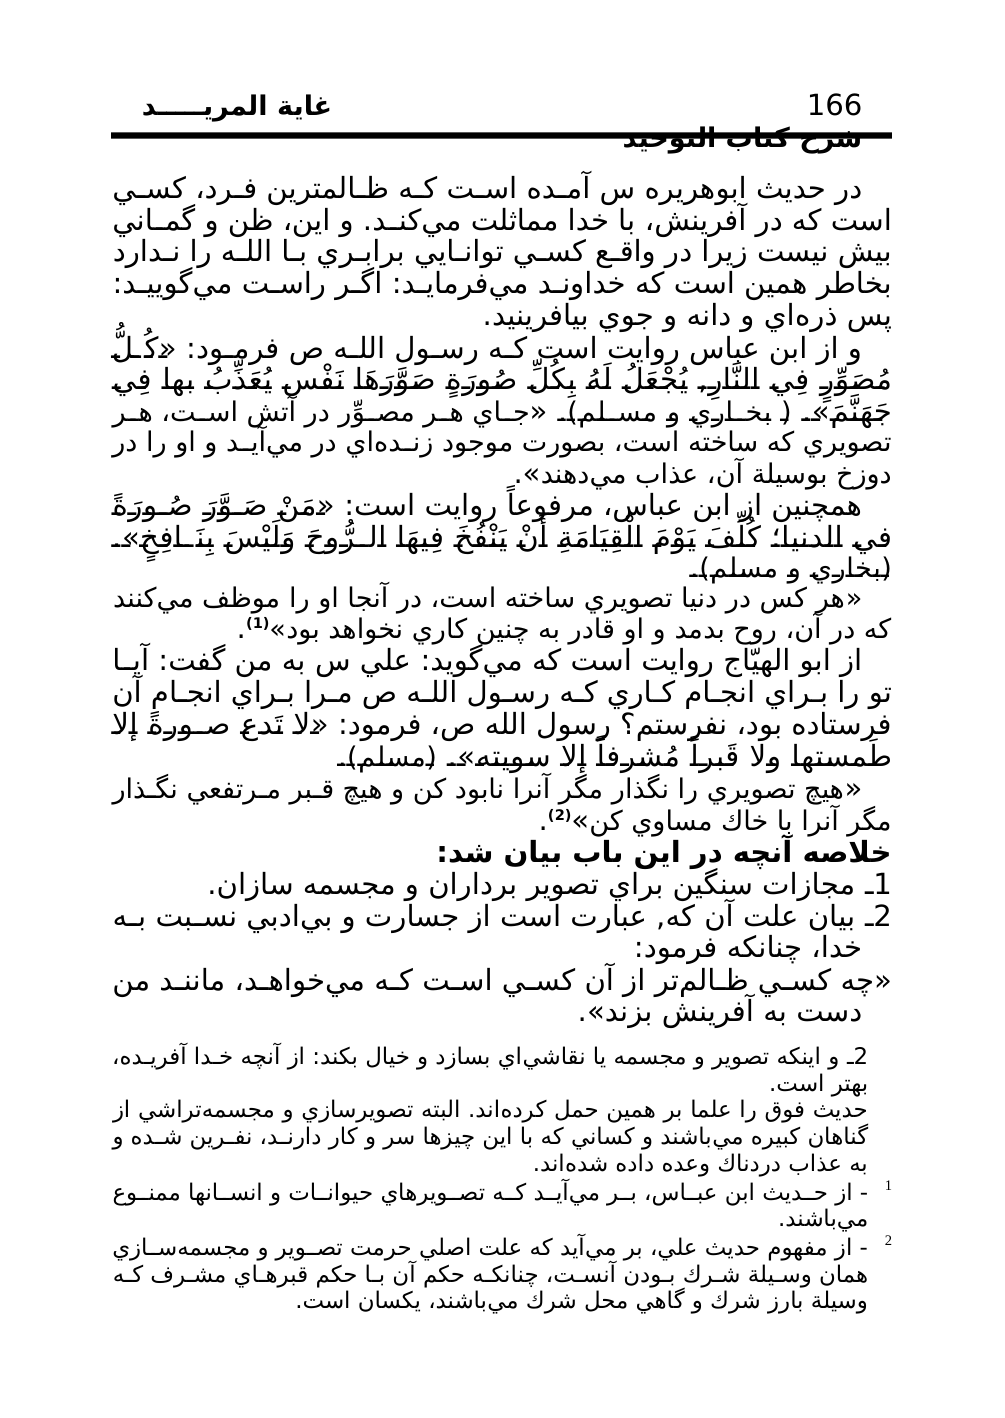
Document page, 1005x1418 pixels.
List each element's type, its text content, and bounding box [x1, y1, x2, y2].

text خلاصه آنچه در اين باب بيان شد: [112, 837, 892, 869]
text در حديث ابوهريره س آمده است كه ظالمترين فرد، كسي است كه در آفرينش،‌ با خدا مماثلت مي‌كند. و اين، ظن و گماني بيش نيست زيرا در واقع كسي توانايي برابري با الله را ندارد بخاطر همين است كه خداوند مي‌فرمايد: اگر راست مي‌گوييد: پس ذره‌اي و دانه و جوي بيافرينيد. [112, 173, 892, 333]
text «هر كس در دنيا تصويري ساخته است، در آنجا او را موظف مي‌كنند كه در آن، روح بدمد و او قادر به چنين كاري نخواهد بود»(). [112, 584, 892, 645]
text از ابو الهيّاج روايت است كه مي‌گويد: علي س به من گفت: آيا تو را براي انجام كاري كه رسول الله ص مرا براي انجام آن فرستاده بود، نفرستم؟ رسول الله ص، فرمود: «لا تَدع صورةً إلا طَمستها ولا قَبراً مُشرفاً إلا سويته». (مسلم). [112, 645, 892, 773]
text 1ـ مجازات سنگين براي تصوير برداران و مجسمه سازان. [112, 869, 892, 901]
text 2ـ بيان علت آن كه, عبارت است از جسارت و بي‌ادبي نسبت به خدا، چنانكه فرمود: [112, 901, 892, 964]
text «هيچ تصويري را نگذار مگر آنرا نابود كن و هيچ قبر مرتفعي نگذار مگر آنرا با خاك مساوي كن»(). [112, 773, 892, 837]
text همچنين از ابن عباس، مرفوعاً روايت است: «مَنْ صَوَّرَ صُورَةً في الدنيا؛ كُلِّفَ يَوْمَ الْقِيَامَةِ أَنْ يَنْفُخَ فِيهَا الرُّوحَ وَلَيْسَ بِنَافِخٍ». (بخاري و مسلم). [112, 490, 892, 584]
text «چه كسي ظالم‌تر از آن كسي است كه مي‌خواهد، مانند من دست به آفرينش بزند». [112, 964, 892, 1028]
text و از ابن عباس روايت است كه رسول الله ص فرمود: «كُلُّ مُصَوِّرٍ فِي النَّارِ, يُجْعَلُ لَهُ بِكُلِّ صُورَةٍ صَوَّرَهَا نَفْس يُعَذِّبُ بها فِي جَهَنَّمَ». ( بخاري و مسلم). «جاي هر مصوِّر در آتش است، هر تصويري كه ساخته است، بصورت موجود زنده‌اي در مي‌آيد و او را در دوزخ بوسيلة آن، عذاب مي‌دهند». [112, 333, 892, 490]
